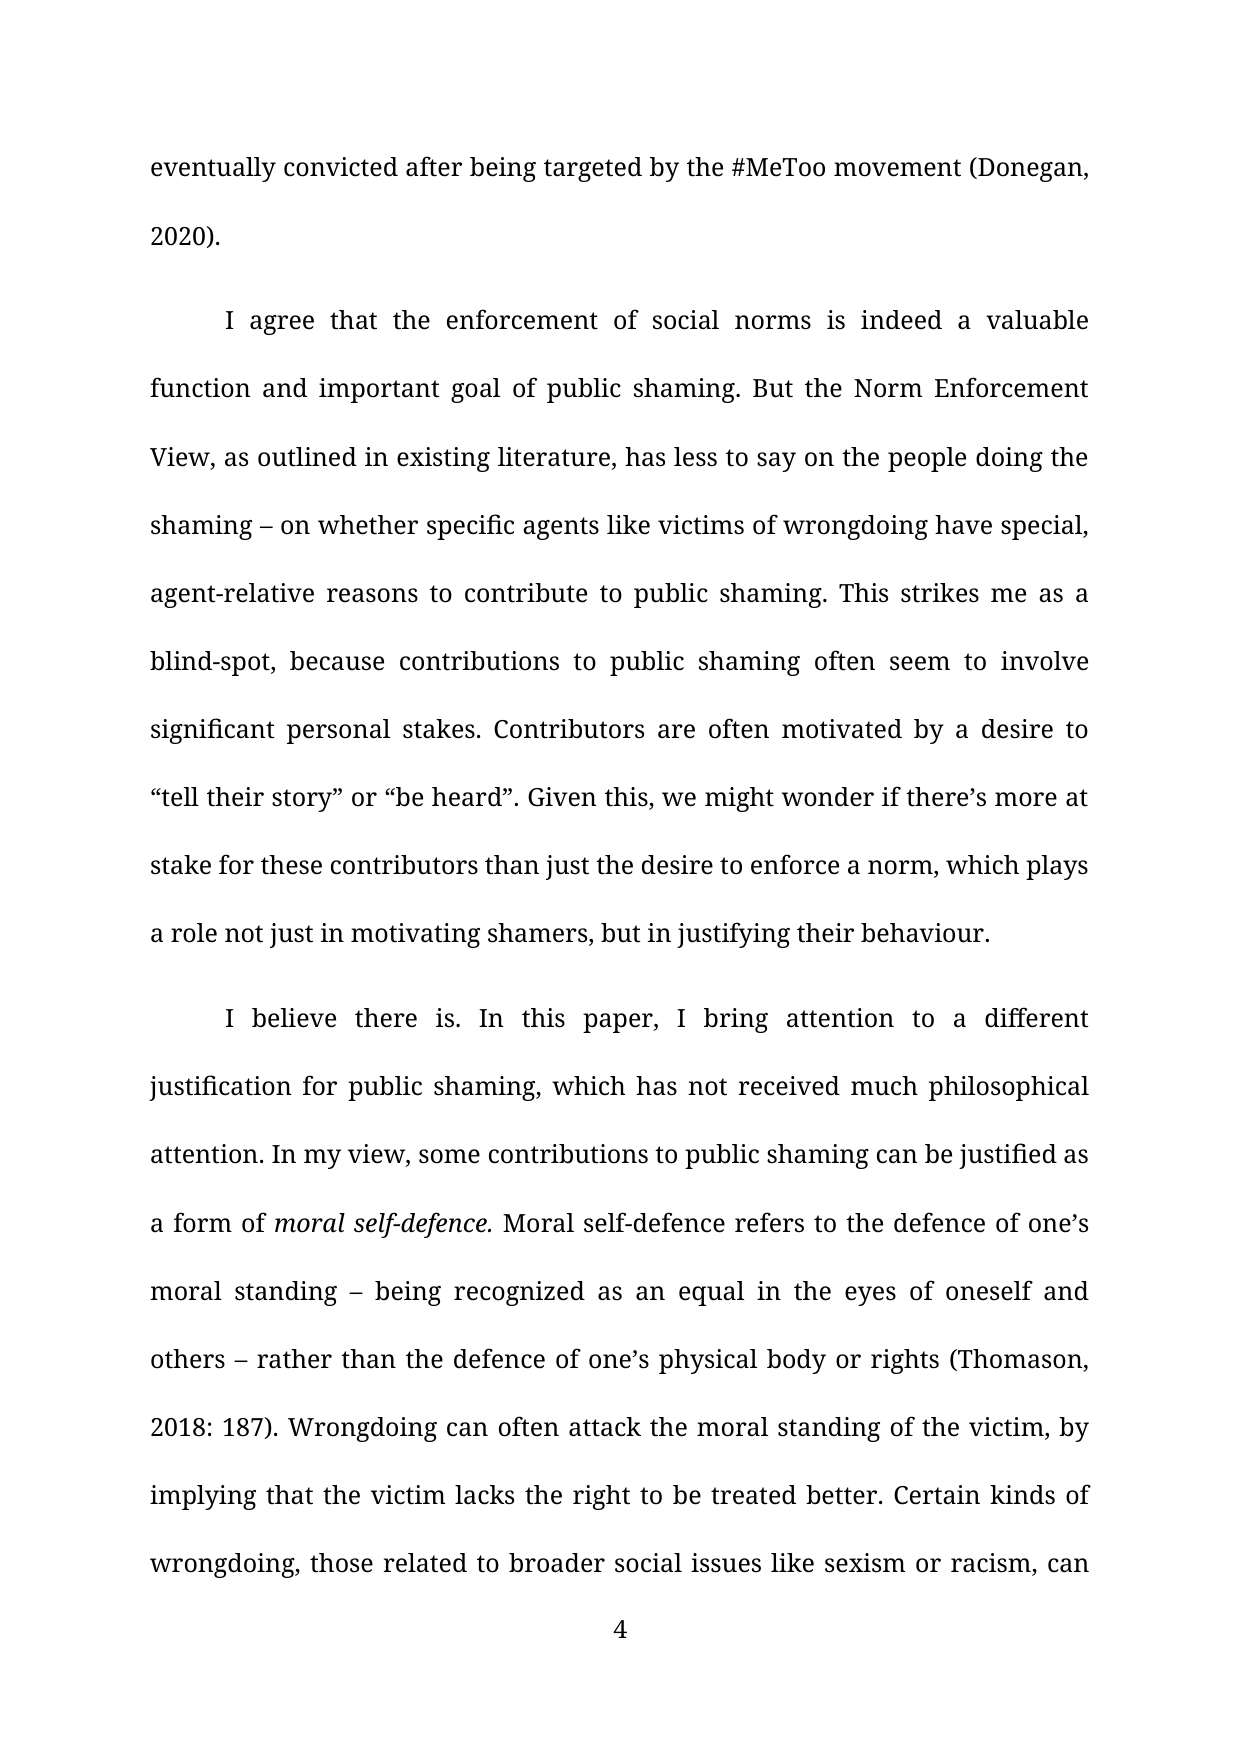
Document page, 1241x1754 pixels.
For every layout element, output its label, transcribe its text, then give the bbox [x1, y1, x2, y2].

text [150, 1001, 1090, 1580]
text I agree that the enforcement of social norms is indeed a valuable function and important goal of public shaming. But the Norm Enforcement View, as outlined in existing literature, has less to say on the people doing the shaming – on whether specific agents like victims of wrongdoing have special, agent-relative reasons to contribute to public shaming. This strikes me as a blind-spot, because contributions to public shaming often seem to involve significant personal stakes. Contributors are often motivated by a desire to “tell their story” or “be heard”. Given this, we might wonder if there’s more at stake for these contributors than just the desire to enforce a norm, which plays a role not just in motivating shamers, but in justifying their behaviour. [150, 303, 1090, 950]
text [150, 150, 1090, 252]
